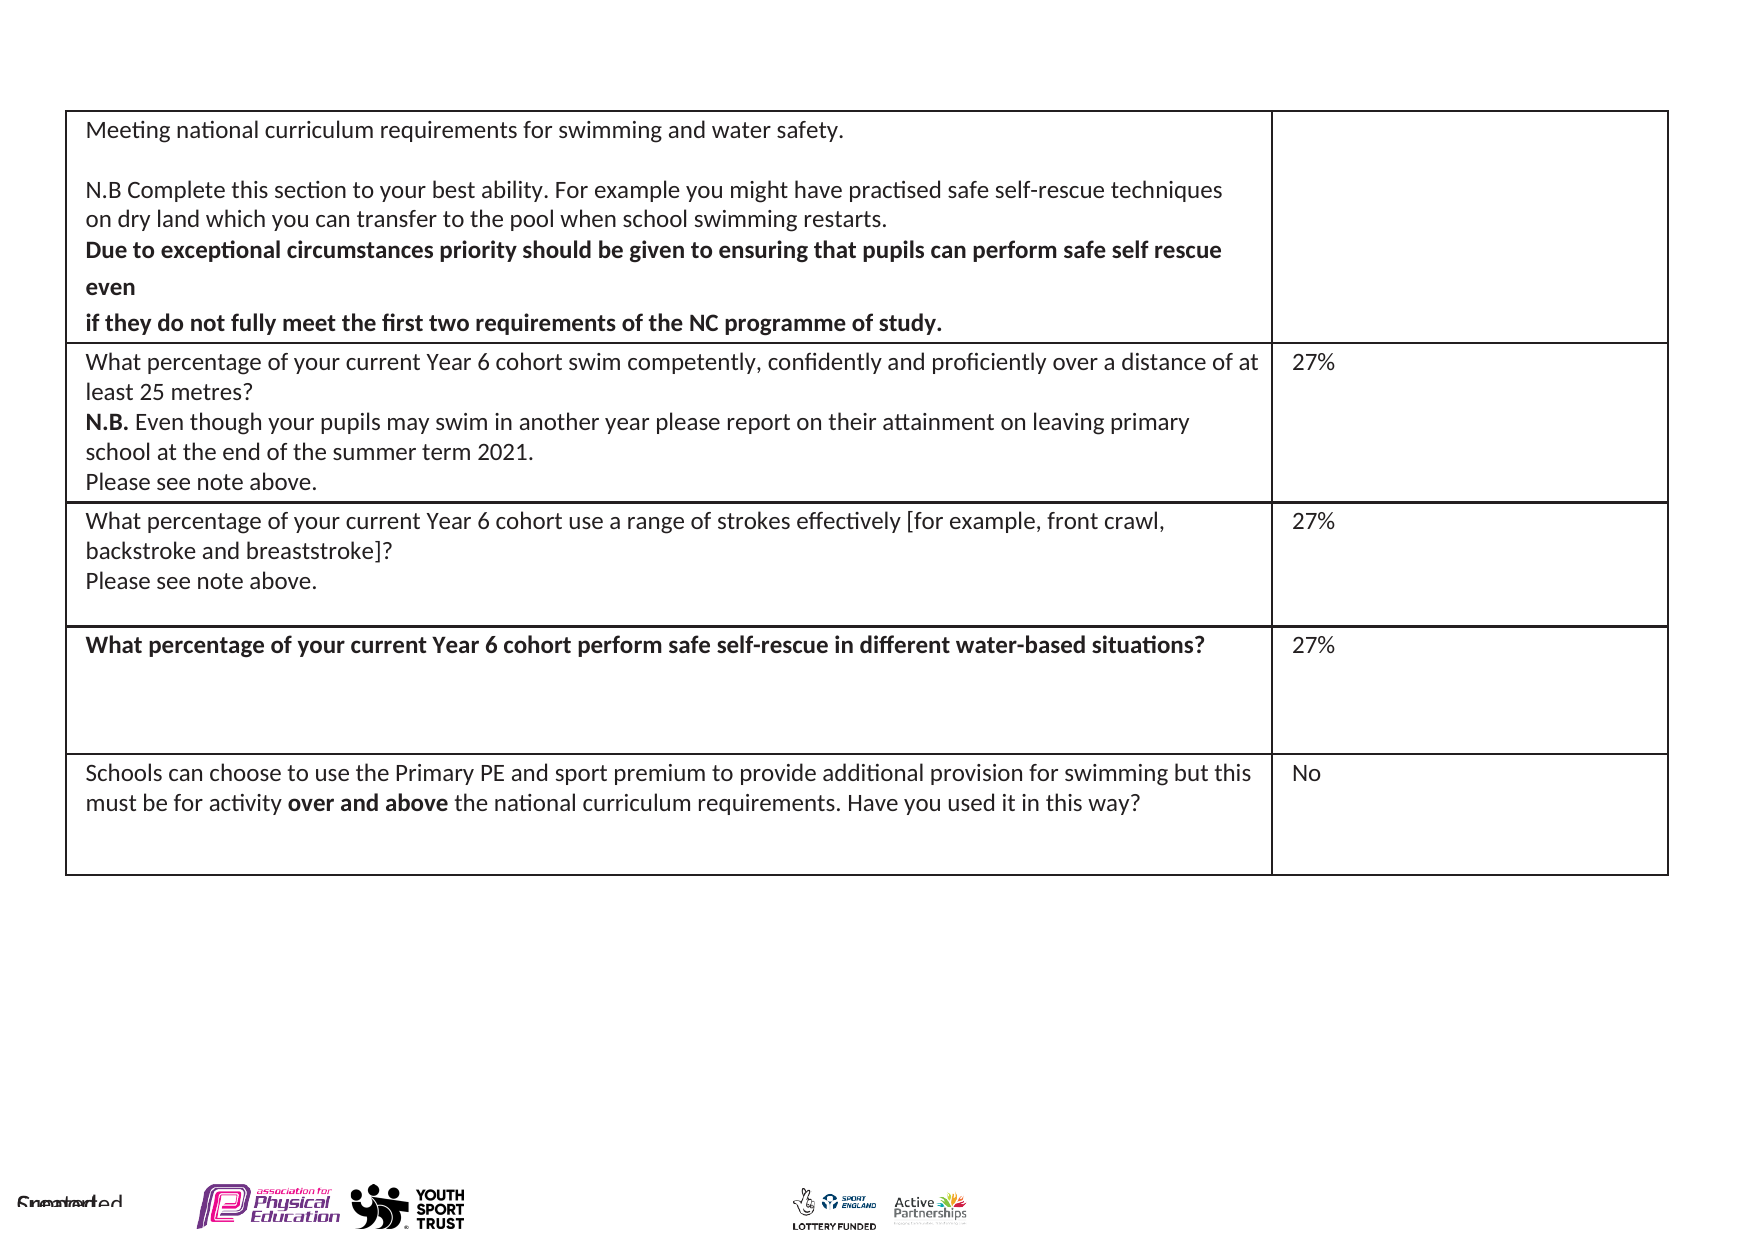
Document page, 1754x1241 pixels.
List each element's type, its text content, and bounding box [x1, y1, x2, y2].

table_cell What percentage of your current Year 6 cohort perform safe self-rescue in different water-based situations? [67, 628, 1271, 753]
table_cell No [1273, 755, 1667, 874]
picture [196, 1184, 340, 1229]
picture [350, 1184, 464, 1229]
table_cell What percentage of your current Year 6 cohort use a range of strokes effectively [for example, front crawl, backstroke and breaststroke]? Please see note above. [67, 504, 1271, 625]
picture [894, 1190, 967, 1225]
table_cell 27% [1273, 344, 1667, 501]
table_cell What percentage of your current Year 6 cohort swim competently, confidently and proficiently over a distance of at least 25 metres? N.B. Even though your pupils may swim in another year please report on their attainment on leaving primary school at the end of the summer term 2021. Please see note above. [67, 344, 1271, 501]
table_header Meeting national curriculum requirements for swimming and water safety. N.B Complete this section to your best ability. For example you might have practised safe self-rescue techniques on dry land which you can transfer to the pool when school swimming restarts. Due to exceptional circumstances priority should be given to ensuring that pupils can perform safe self rescue even if they do not fully meet the first two requirements of the NC programme of study. [67, 112, 1271, 342]
table_cell 27% [1273, 628, 1667, 753]
table_header [1273, 112, 1667, 342]
table_cell Schools can choose to use the Primary PE and sport premium to provide additional provision for swimming but this must be for activity over and above the national curriculum requirements. Have you used it in this way? [67, 755, 1271, 874]
picture [793, 1188, 876, 1230]
table_cell 27% [1273, 504, 1667, 625]
